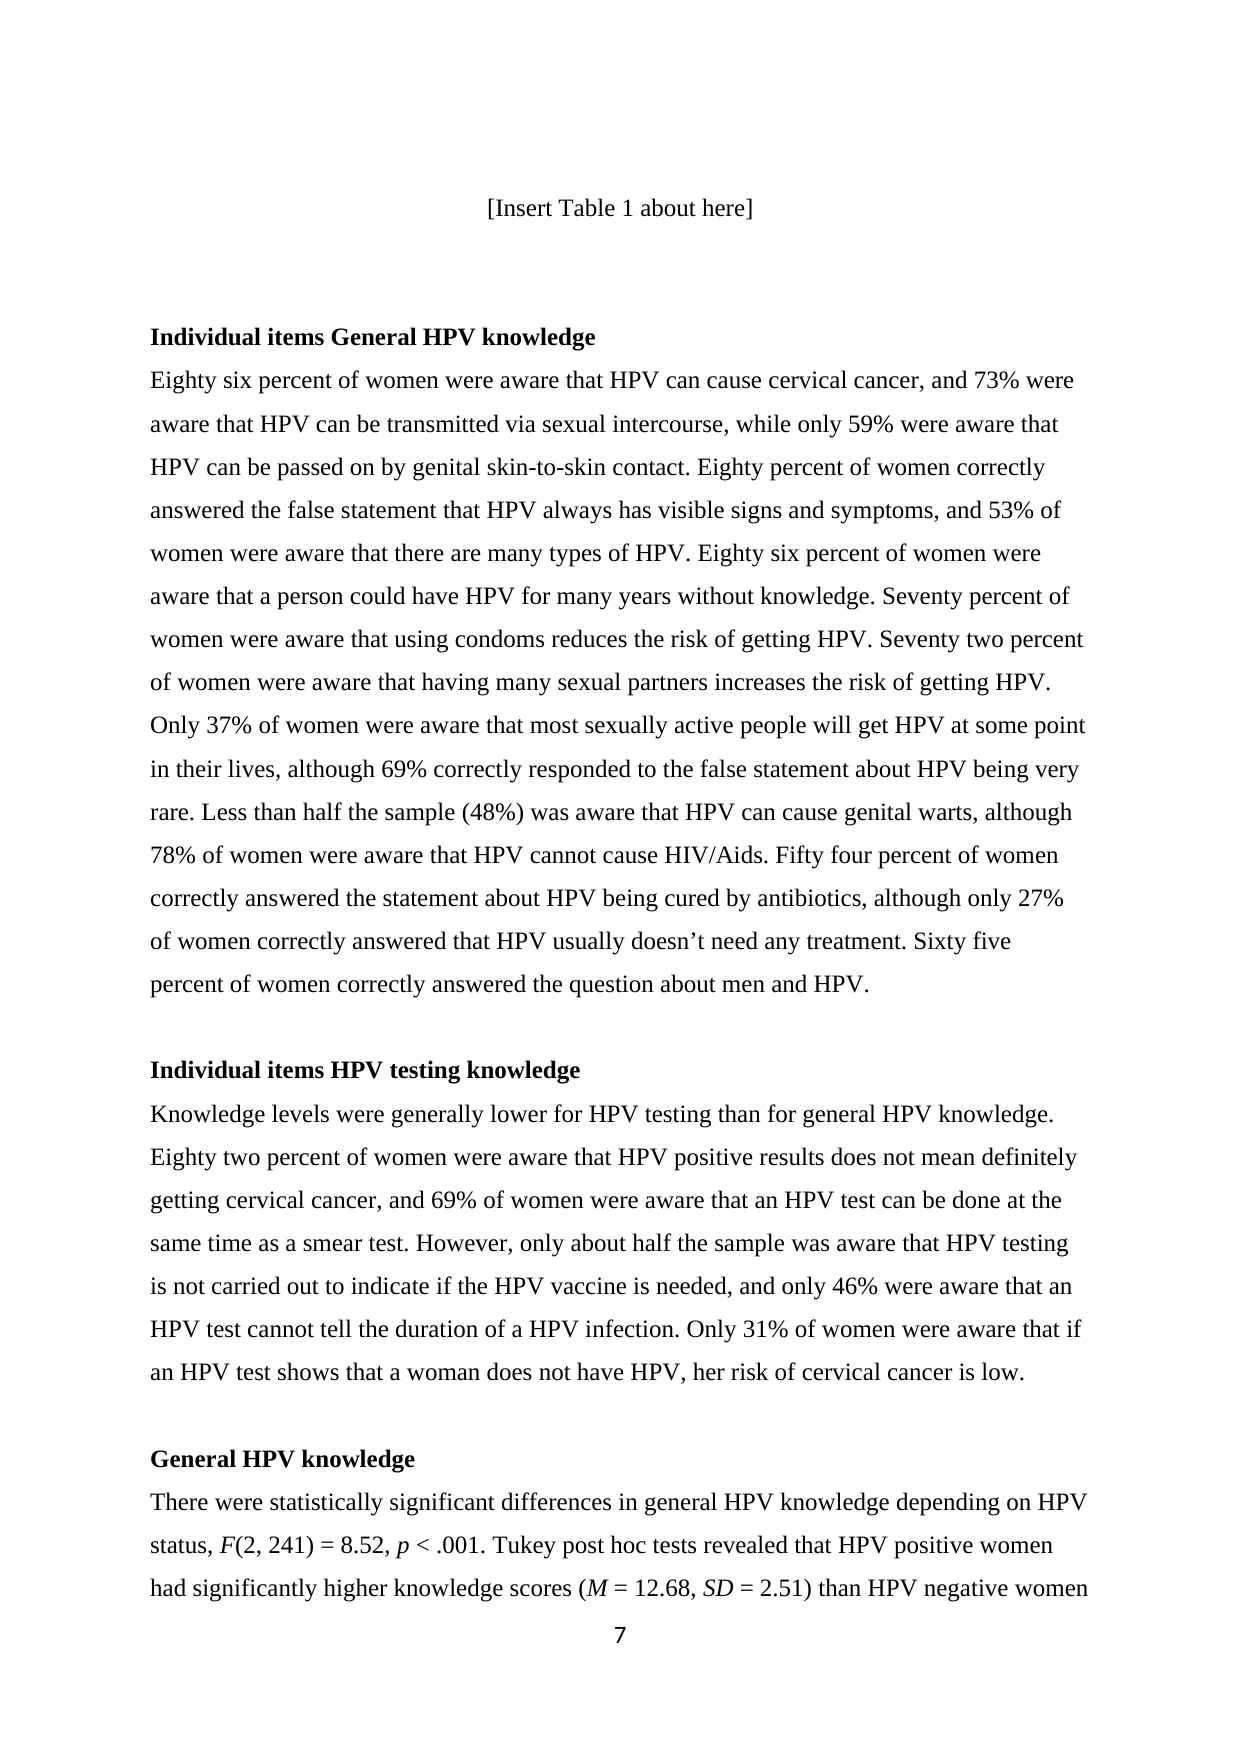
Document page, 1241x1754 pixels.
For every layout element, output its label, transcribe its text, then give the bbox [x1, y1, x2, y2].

text Individual items HPV testing knowledge [150, 1056, 1090, 1084]
text Knowledge levels were generally lower for HPV testing than for general HPV knowledge. Eighty two percent of women were aware that HPV positive results does not mean definitely getting cervical cancer, and 69% of women were aware that an HPV test can be done at the same time as a smear test. However, only about half the sample was aware that HPV testing is not carried out to indicate if the HPV vaccine is needed, and only 46% were aware that an HPV test cannot tell the duration of a HPV infection. Only 31% of women were aware that if an HPV test shows that a woman does not have HPV, her risk of cervical cancer is low. [150, 1099, 1090, 1386]
text Eighty six percent of women were aware that HPV can cause cervical cancer, and 73% were aware that HPV can be transmitted via sexual intercourse, while only 59% were aware that HPV can be passed on by genital skin-to-skin contact. Eighty percent of women correctly answered the false statement that HPV always has visible signs and symptoms, and 53% of women were aware that there are many types of HPV. Eighty six percent of women were aware that a person could have HPV for many years without knowledge. Seventy percent of women were aware that using condoms reduces the risk of getting HPV. Seventy two percent of women were aware that having many sexual partners increases the risk of getting HPV. Only 37% of women were aware that most sexually active people will get HPV at some point in their lives, although 69% correctly responded to the false statement about HPV being very rare. Less than half the sample (48%) was aware that HPV can cause genital warts, although 78% of women were aware that HPV cannot cause HIV/Aids. Fifty four percent of women correctly answered the statement about HPV being cured by antibiotics, although only 27% of women correctly answered that HPV usually doesn’t need any treatment. Sixty five percent of women correctly answered the question about men and HPV. [150, 366, 1090, 998]
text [150, 1487, 1090, 1602]
text General HPV knowledge [150, 1444, 1090, 1472]
text Individual items General HPV knowledge [150, 322, 1090, 351]
text [Insert Table 1 about here] [150, 193, 1090, 222]
